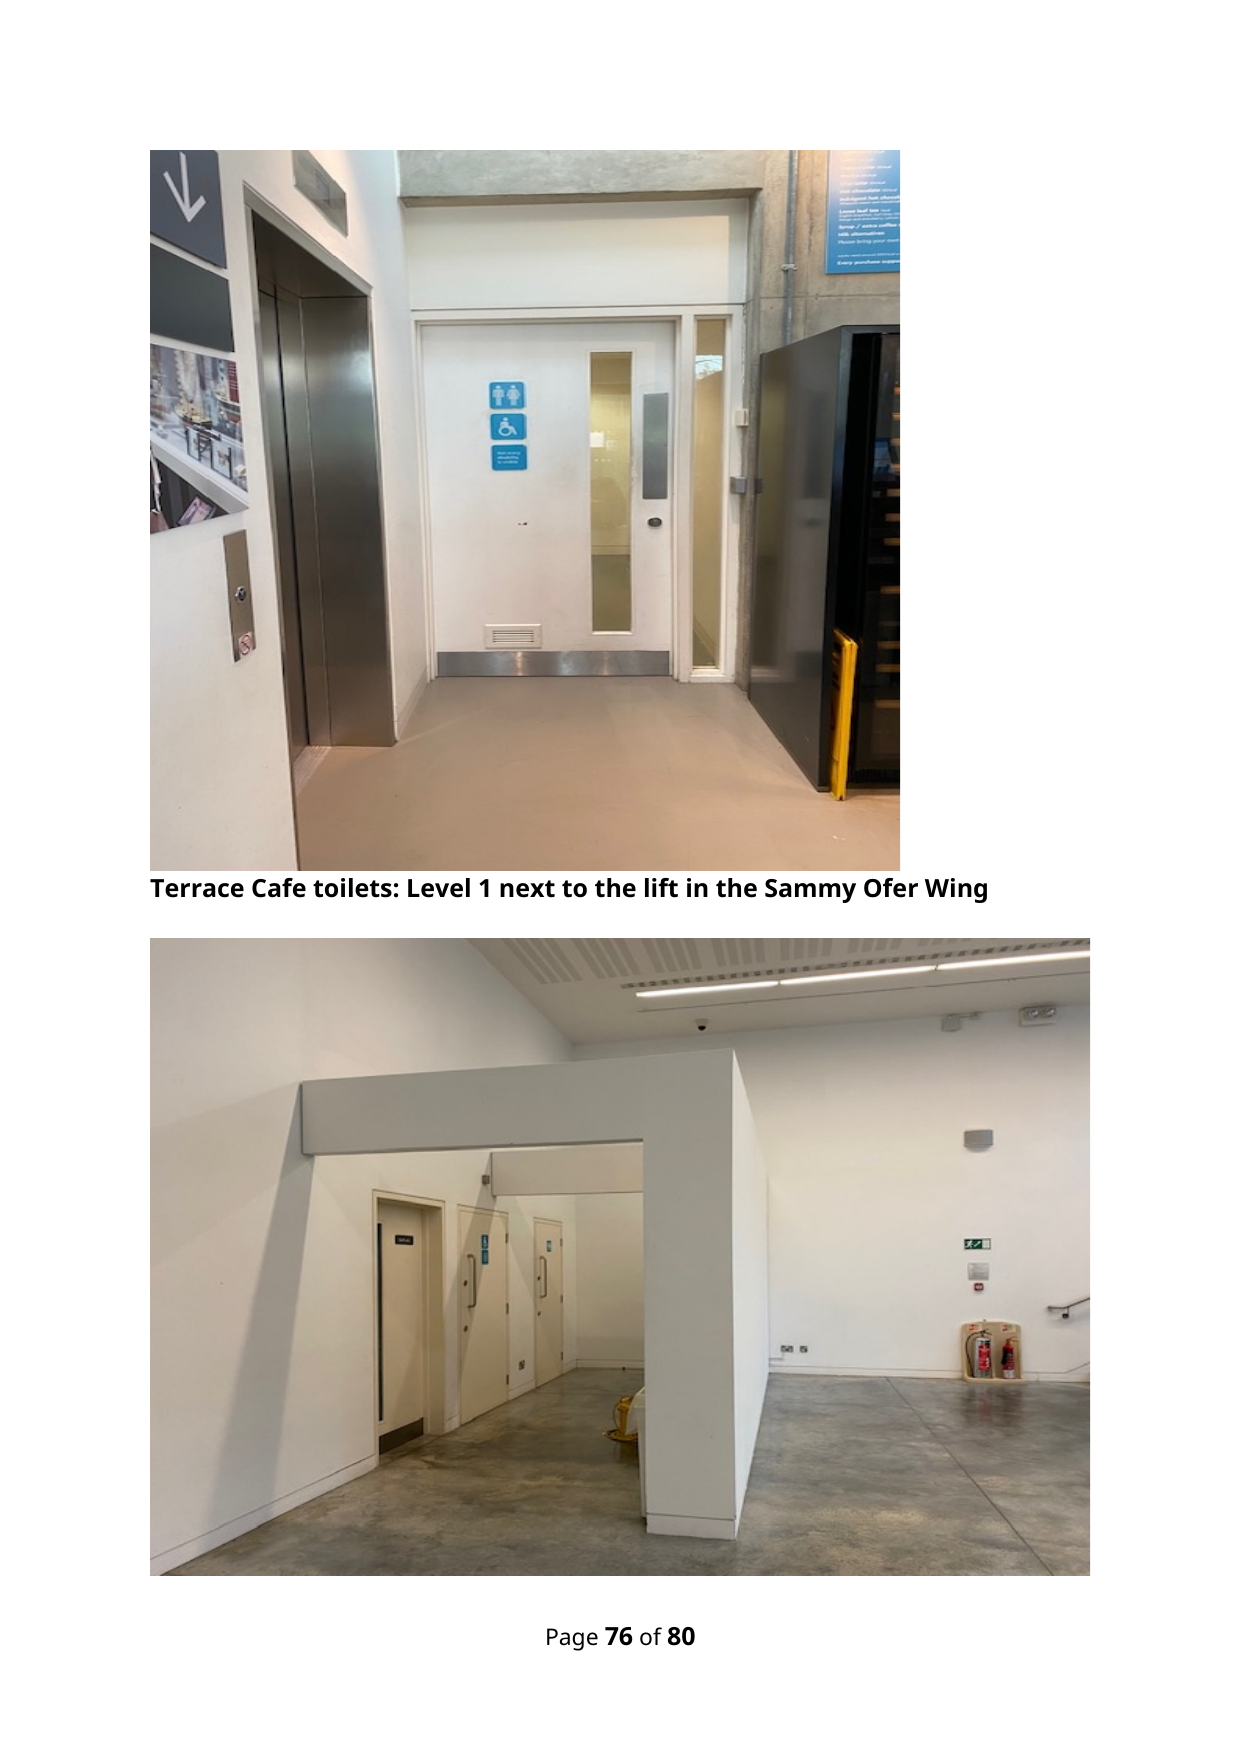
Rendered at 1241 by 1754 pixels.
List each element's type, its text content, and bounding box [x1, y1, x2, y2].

picture [150, 150, 901, 871]
picture [150, 938, 1091, 1576]
title Terrace Cafe toilets: Level 1 next to the lift in the Sammy Ofer Wing [150, 870, 1082, 904]
